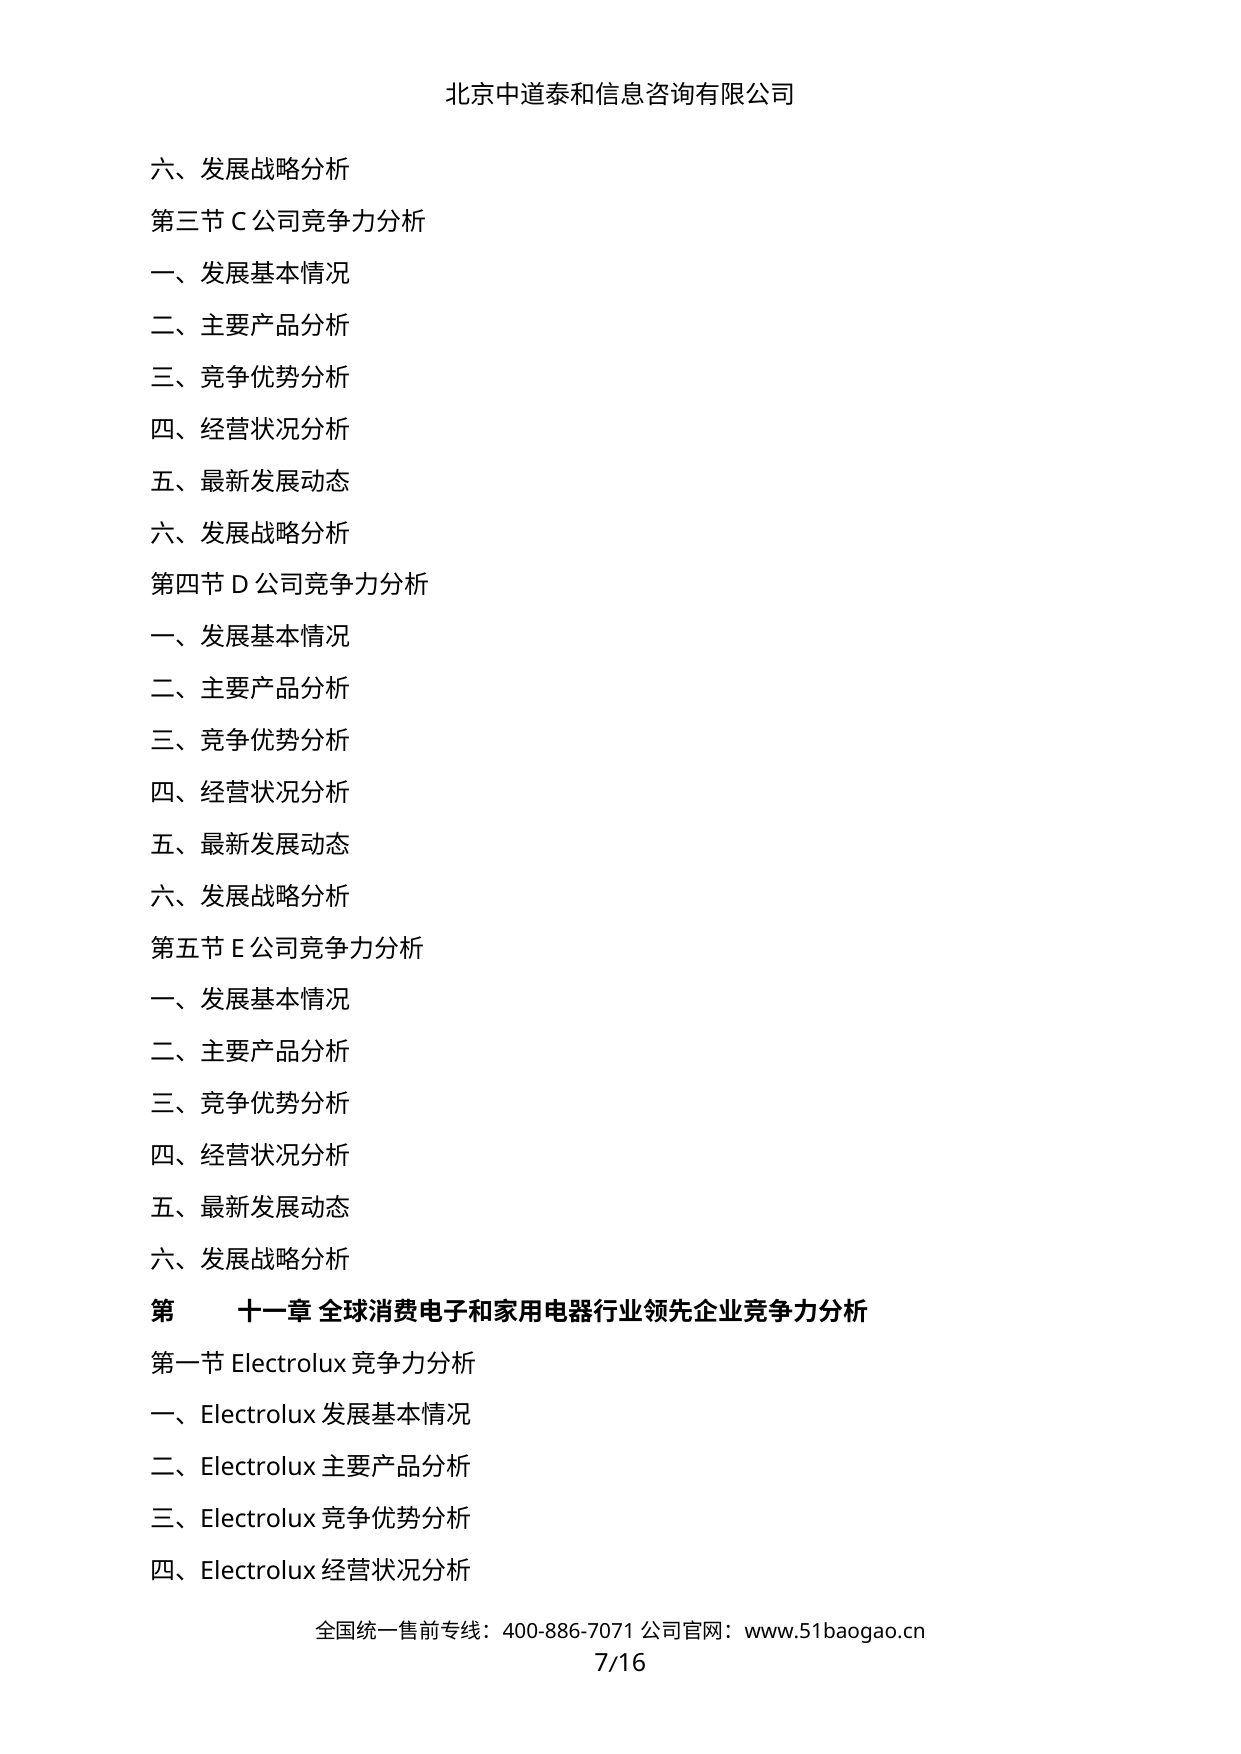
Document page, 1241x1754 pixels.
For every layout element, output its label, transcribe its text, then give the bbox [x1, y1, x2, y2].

text 六、发展战略分析 [150, 1239, 1090, 1276]
text 三、竞争优势分析 [150, 357, 1090, 394]
text 二、主要产品分析 [150, 306, 1090, 342]
text 第五节 E公司竞争力分析 [150, 928, 1090, 964]
text 三、竞争优势分析 [150, 1084, 1090, 1120]
text 一、Electrolux发展基本情况 [150, 1395, 1090, 1431]
text 第四节 D公司竞争力分析 [150, 565, 1090, 601]
text 三、竞争优势分析 [150, 721, 1090, 757]
text 三、Electrolux竞争优势分析 [150, 1499, 1090, 1535]
text 二、主要产品分析 [150, 669, 1090, 705]
text 第三节 C公司竞争力分析 [150, 202, 1090, 238]
text 五、最新发展动态 [150, 824, 1090, 861]
text 五、最新发展动态 [150, 1187, 1090, 1224]
text 第一节 Electrolux竞争力分析 [150, 1343, 1090, 1379]
text 六、发展战略分析 [150, 876, 1090, 912]
text 四、经营状况分析 [150, 1136, 1090, 1172]
text 第 十一章 全球消费电子和家用电器行业领先企业竞争力分析 [150, 1291, 1090, 1327]
text 二、主要产品分析 [150, 1032, 1090, 1068]
text 四、经营状况分析 [150, 772, 1090, 809]
text 六、发展战略分析 [150, 513, 1090, 549]
text 六、发展战略分析 [150, 150, 1090, 186]
text 一、发展基本情况 [150, 254, 1090, 290]
text 一、发展基本情况 [150, 980, 1090, 1016]
text 一、发展基本情况 [150, 617, 1090, 653]
text 四、经营状况分析 [150, 409, 1090, 446]
text 四、Electrolux经营状况分析 [150, 1551, 1090, 1587]
text 二、Electrolux主要产品分析 [150, 1447, 1090, 1483]
text 五、最新发展动态 [150, 461, 1090, 497]
